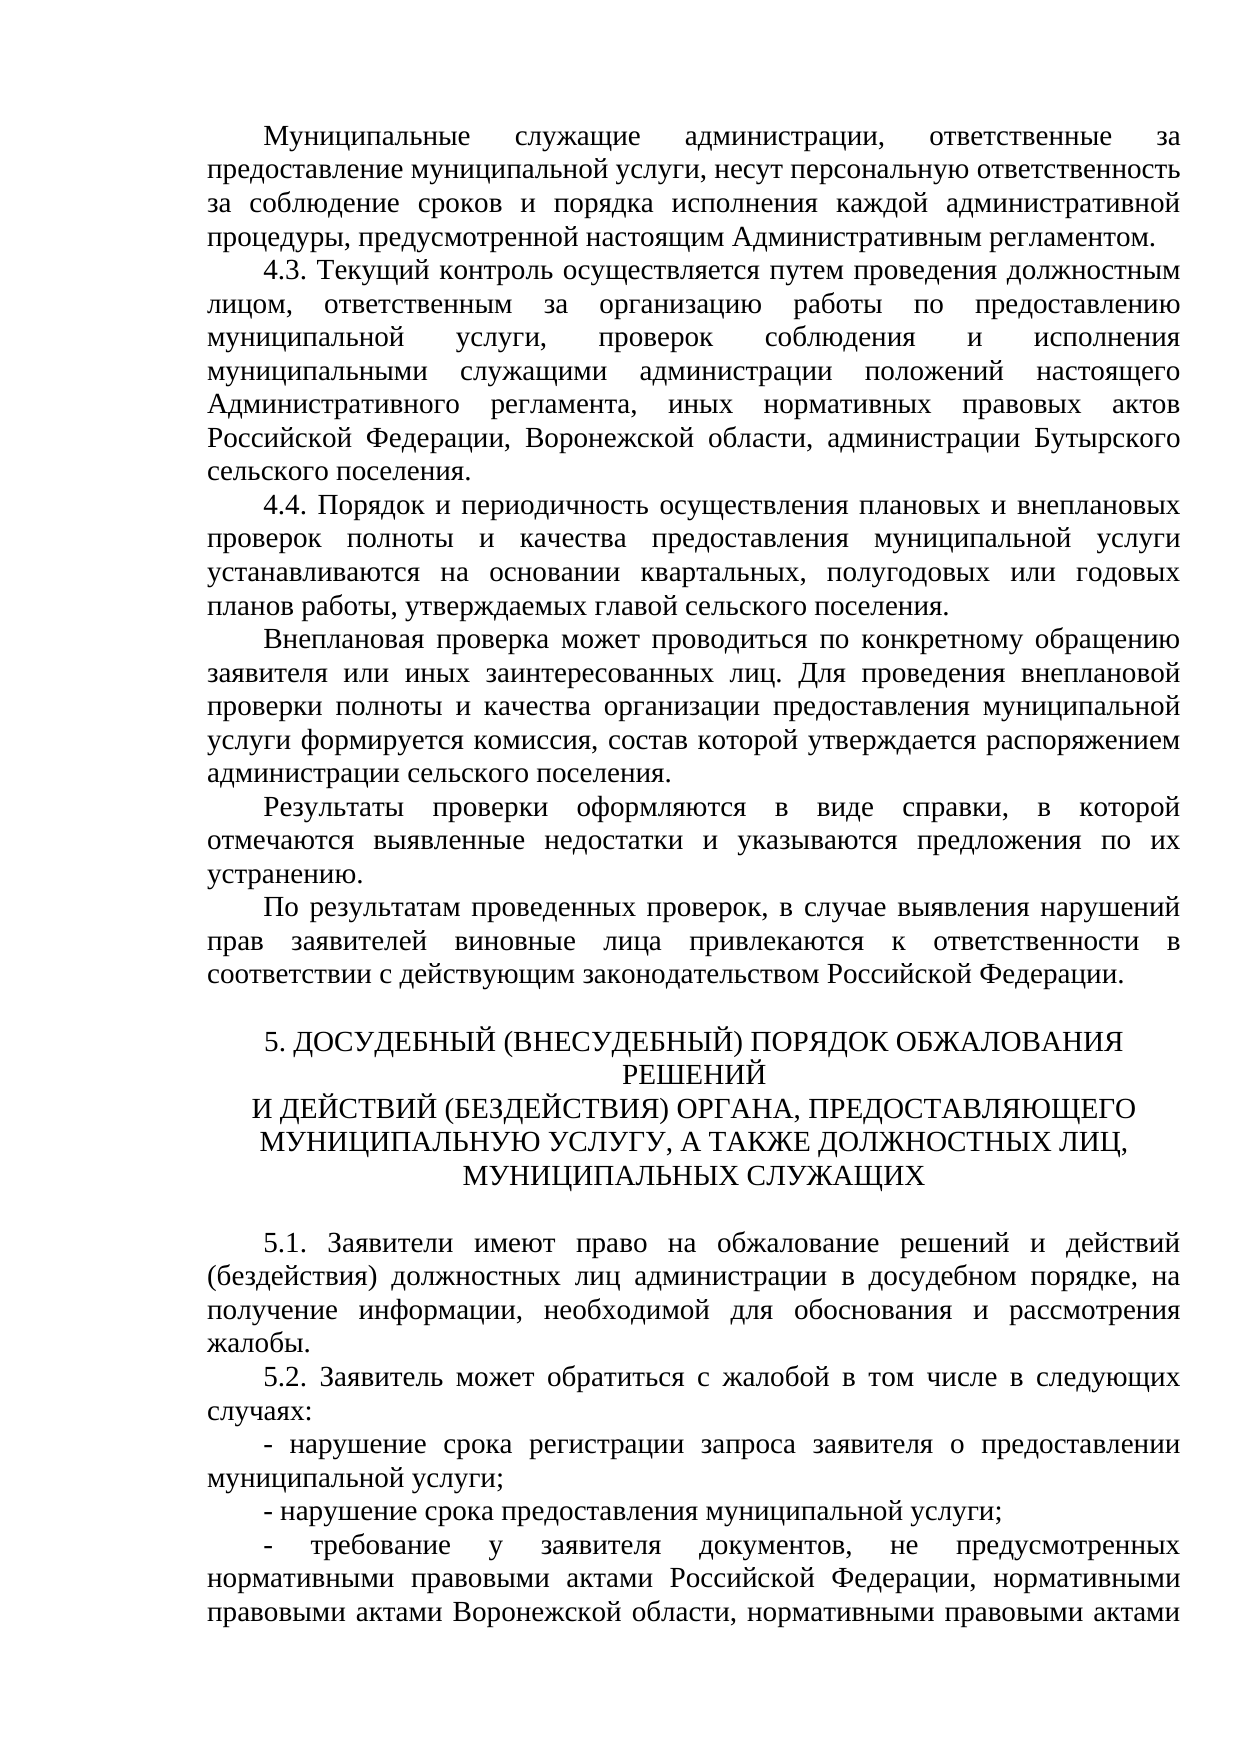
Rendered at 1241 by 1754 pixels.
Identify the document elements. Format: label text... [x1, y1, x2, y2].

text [207, 1527, 1181, 1627]
text 5.1. Заявители имеют право на обжалование решений и действий (бездействия) должностных лиц администрации в досудебном порядке, на получение информации, необходимой для обоснования и рассмотрения жалобы. [207, 1225, 1181, 1359]
text - нарушение срока регистрации запроса заявителя о предоставлении муниципальной услуги; [207, 1426, 1181, 1493]
text Муниципальные служащие администрации, ответственные за предоставление муниципальной услуги, несут персональную ответственность за соблюдение сроков и порядка исполнения каждой административной процедуры, предусмотренной настоящим Административным регламентом. [207, 118, 1181, 252]
text Внеплановая проверка может проводиться по конкретному обращению заявителя или иных заинтересованных лиц. Для проведения внеплановой проверки полноты и качества организации предоставления муниципальной услуги формируется комиссия, состав которой утверждается распоряжением администрации сельского поселения. [207, 621, 1181, 789]
text И ДЕЙСТВИЙ (БЕЗДЕЙСТВИЯ) ОРГАНА, ПРЕДОСТАВЛЯЮЩЕГО [207, 1091, 1181, 1124]
text 5.2. Заявитель может обратиться с жалобой в том числе в следующих случаях: [207, 1359, 1181, 1426]
text - нарушение срока предоставления муниципальной услуги; [207, 1493, 1181, 1527]
text 4.3. Текущий контроль осуществляется путем проведения должностным лицом, ответственным за организацию работы по предоставлению муниципальной услуги, проверок соблюдения и исполнения муниципальными служащими администрации положений настоящего Административного регламента, иных нормативных правовых актов Российской Федерации, Воронежской области, администрации Бутырского сельского поселения. [207, 252, 1181, 487]
text МУНИЦИПАЛЬНЫХ СЛУЖАЩИХ [207, 1158, 1181, 1191]
text 5. ДОСУДЕБНЫЙ (ВНЕСУДЕБНЫЙ) ПОРЯДОК ОБЖАЛОВАНИЯ РЕШЕНИЙ [207, 1024, 1181, 1091]
text По результатам проведенных проверок, в случае выявления нарушений прав заявителей виновные лица привлекаются к ответственности в соответствии с действующим законодательством Российской Федерации. [207, 889, 1181, 990]
text 4.4. Порядок и периодичность осуществления плановых и внеплановых проверок полноты и качества предоставления муниципальной услуги устанавливаются на основании квартальных, полугодовых или годовых планов работы, утверждаемых главой сельского поселения. [207, 487, 1181, 621]
text Результаты проверки оформляются в виде справки, в которой отмечаются выявленные недостатки и указываются предложения по их устранению. [207, 789, 1181, 889]
text МУНИЦИПАЛЬНУЮ УСЛУГУ, А ТАКЖЕ ДОЛЖНОСТНЫХ ЛИЦ, [207, 1124, 1181, 1158]
